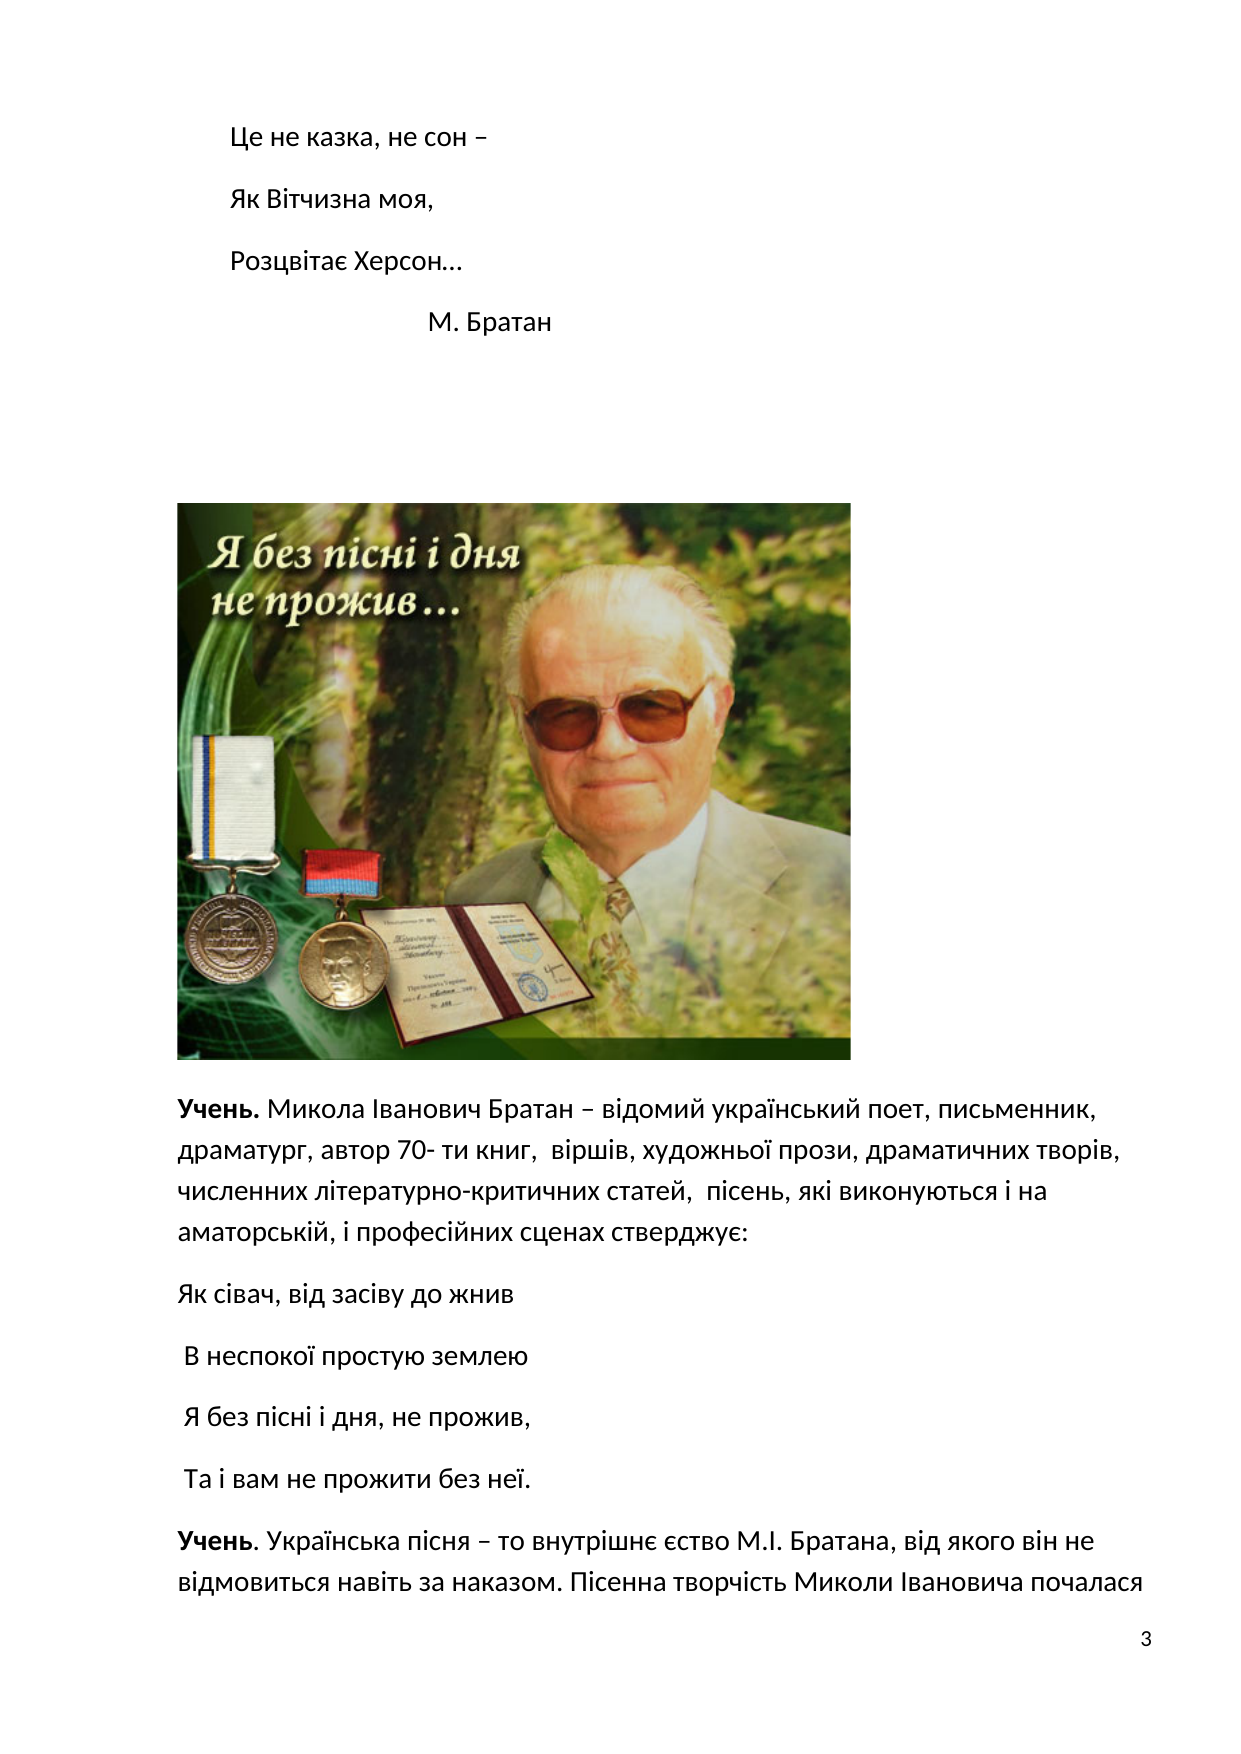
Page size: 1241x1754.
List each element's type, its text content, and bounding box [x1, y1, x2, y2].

picture [177, 503, 851, 1060]
text Учень. Микола Іванович Братан – відомий український поет, письменник, драматург, автор 70- ти книг, віршів, художньої прози, драматичних творів, численних літературно-критичних статей, пісень, які виконуються і на аматорській, і професійних сценах стверджує: [177, 1090, 1152, 1249]
text В неспокої простую землею [177, 1337, 1152, 1372]
text М. Братан [177, 303, 1152, 339]
text Як Вітчизна моя, [177, 180, 1152, 216]
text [177, 1522, 1152, 1599]
text Це не казка, не сон – [177, 118, 1152, 154]
text Я без пісні і дня, не прожив, [177, 1398, 1152, 1434]
text Розцвітає Херсон… [177, 242, 1152, 277]
text Та і вам не прожити без неї. [177, 1460, 1152, 1496]
text Як сівач, від засіву до жнив [177, 1275, 1152, 1311]
